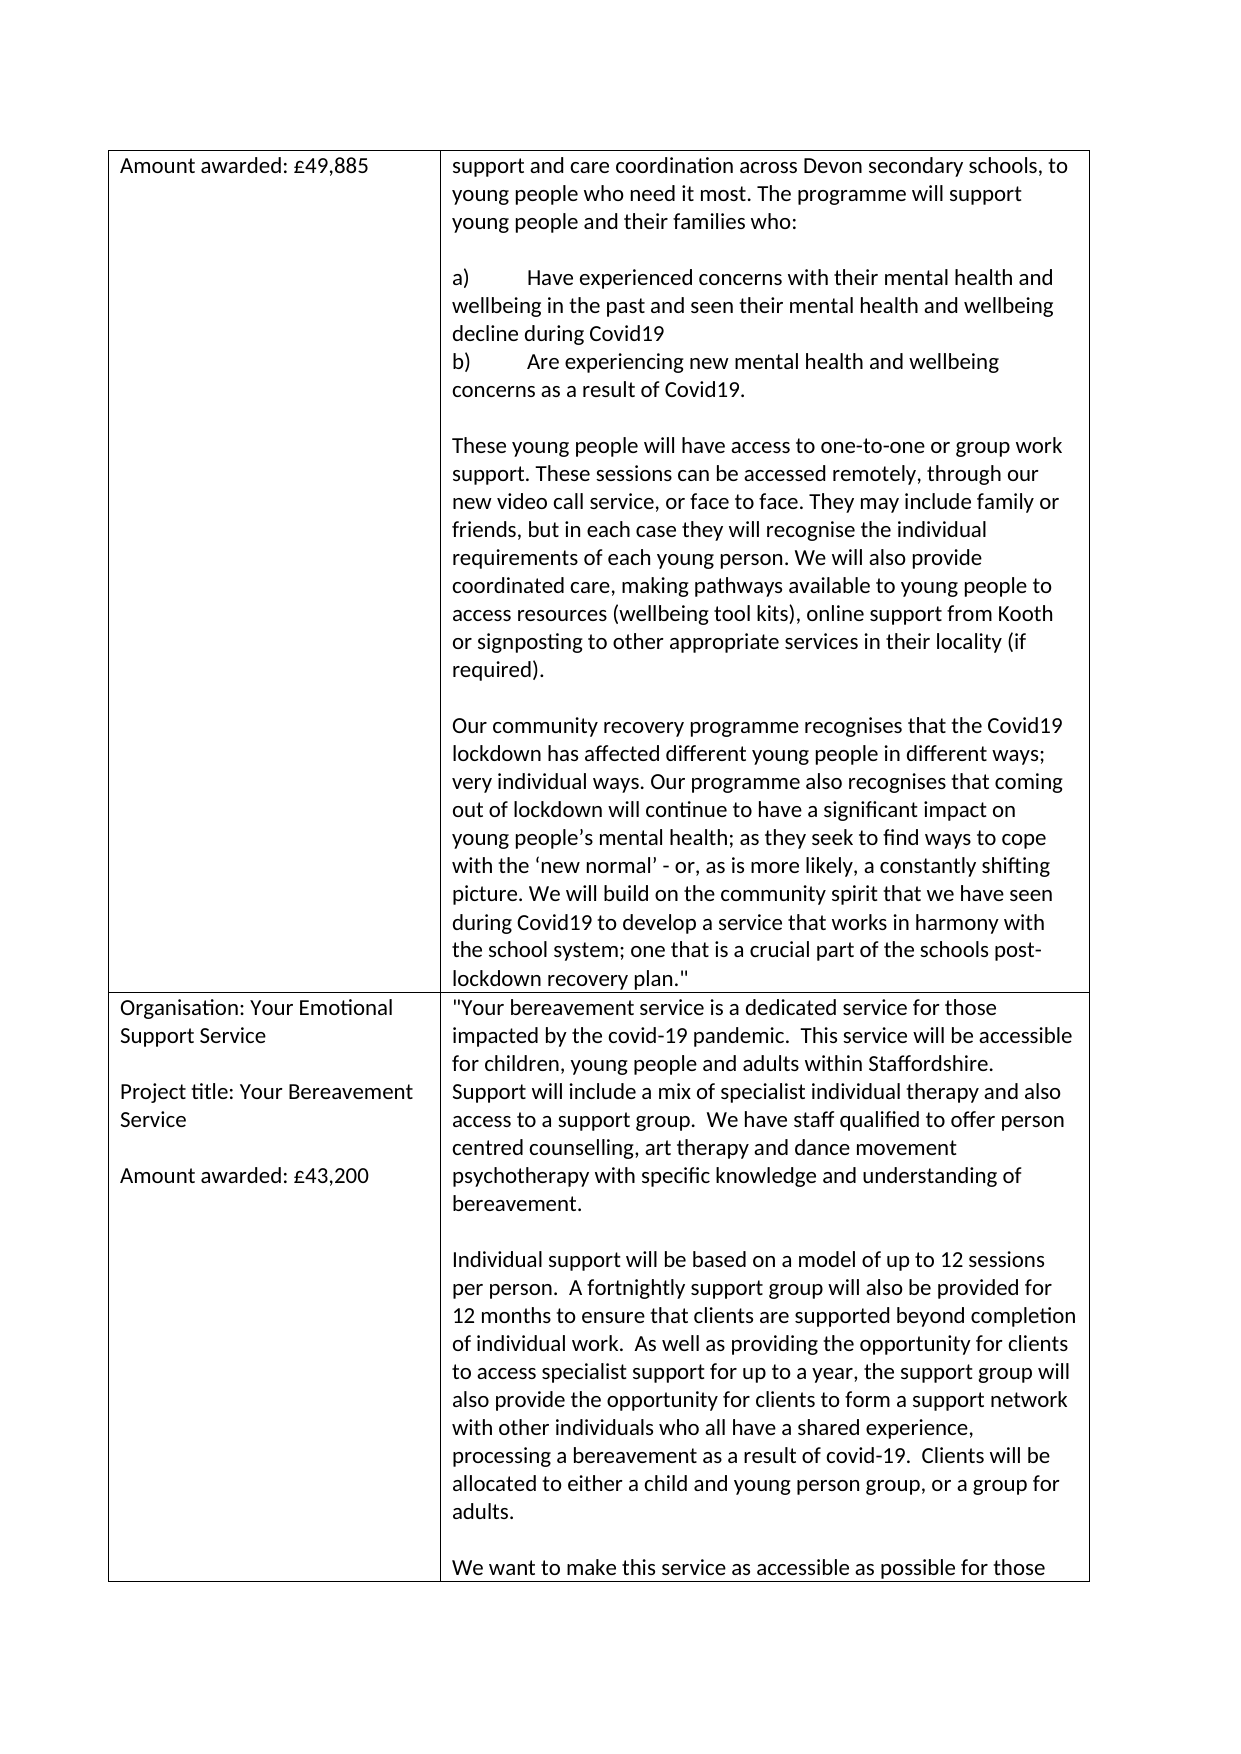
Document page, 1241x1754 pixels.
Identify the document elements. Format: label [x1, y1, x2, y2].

table_cell [441, 151, 1089, 992]
table_cell [441, 993, 1089, 1581]
table_cell [109, 151, 440, 992]
table_cell [109, 993, 440, 1581]
